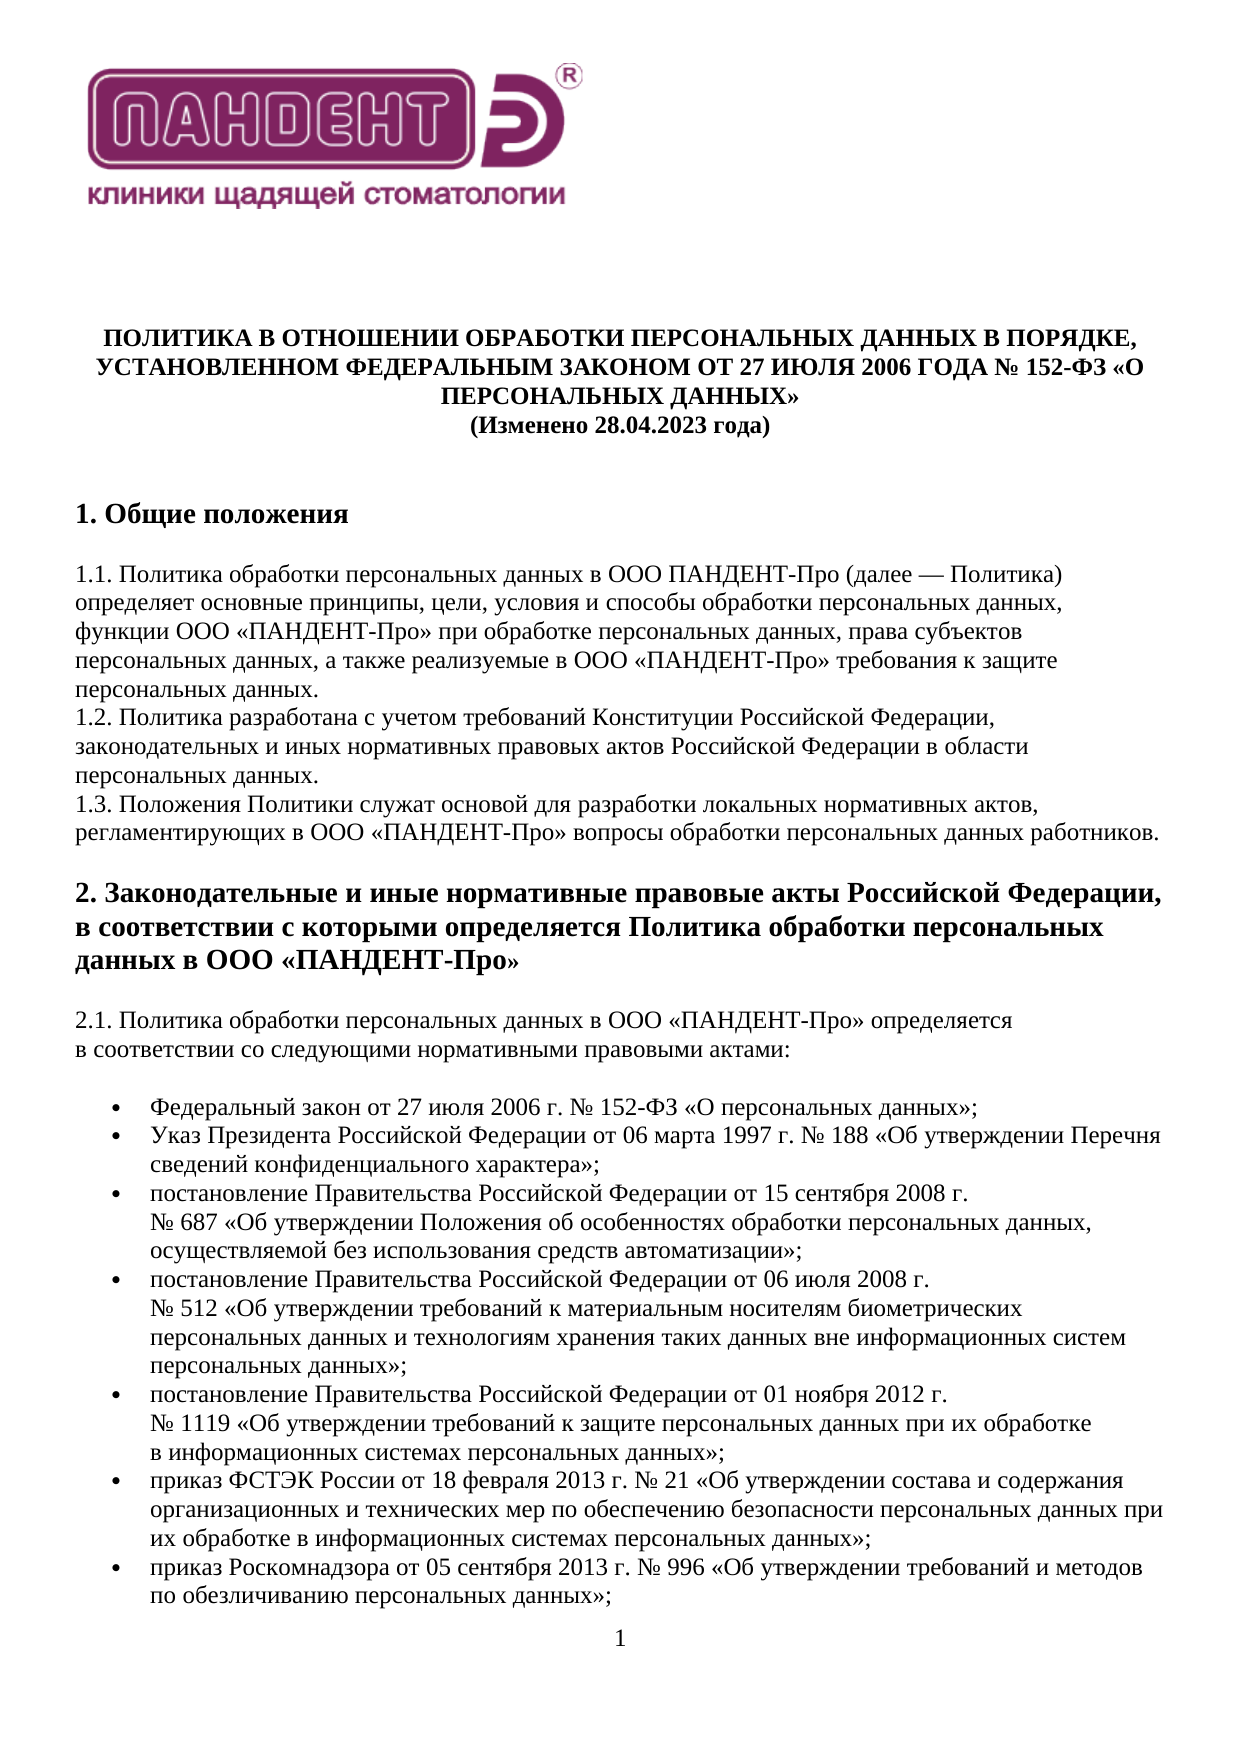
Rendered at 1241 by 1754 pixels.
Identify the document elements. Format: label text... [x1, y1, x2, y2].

list приказ Роскомнадзора от 05 сентября 2013 г. № 996 «Об утверждении требований и методов по обезличиванию персональных данных»; [112, 1552, 1165, 1609]
list Указ Президента Российской Федерации от 06 марта 1997 г. № 188 «Об утверждении Перечня сведений конфиденциального характера»; [112, 1121, 1165, 1178]
text 1. Общие положения [75, 496, 1165, 529]
text ПОЛИТИКА В ОТНОШЕНИИ ОБРАБОТКИ ПЕРСОНАЛЬНЫХ ДАННЫХ В ПОРЯДКЕ, УСТАНОВЛЕННОМ ФЕДЕРАЛЬНЫМ ЗАКОНОМ ОТ 27 ИЮЛЯ 2006 ГОДА № 152-ФЗ «О ПЕРСОНАЛЬНЫХ ДАННЫХ» [75, 323, 1165, 410]
list постановление Правительства Российской Федерации от 06 июля 2008 г. № 512 «Об утверждении требований к материальным носителям биометрических персональных данных и технологиям хранения таких данных вне информационных систем персональных данных»; [112, 1264, 1165, 1379]
list приказ ФСТЭК России от 18 февраля 2013 г. № 21 «Об утверждении состава и содержания организационных и технических мер по обеспечению безопасности персональных данных при их обработке в информационных системах персональных данных»; [112, 1466, 1165, 1552]
picture [87, 63, 583, 209]
list Федеральный закон от 27 июля 2006 г. № 152-ФЗ «О персональных данных»; [112, 1092, 1165, 1121]
text 2.1. Политика обработки персональных данных в ООО «ПАНДЕНТ-Про» определяется в соответствии со следующими нормативными правовыми актами: [75, 1005, 1165, 1063]
text (Изменено 28.04.2023 года) [75, 410, 1165, 438]
text 1.1. Политика обработки персональных данных в ООО ПАНДЕНТ-Про (далее — Политика) определяет основные принципы, цели, условия и способы обработки персональных данных, функции ООО «ПАНДЕНТ-Про» при обработке персональных данных, права субъектов персональных данных, а также реализуемые в ООО «ПАНДЕНТ-Про» требования к защите персональных данных. 1.2. Политика разработана с учетом требований Конституции Российской Федерации, законодательных и иных нормативных правовых актов Российской Федерации в области персональных данных. 1.3. Положения Политики служат основой для разработки локальных нормативных актов, регламентирующих в ООО «ПАНДЕНТ-Про» вопросы обработки персональных данных работников. [75, 559, 1165, 846]
list постановление Правительства Российской Федерации от 01 ноября 2012 г. № 1119 «Об утверждении требований к защите персональных данных при их обработке в информационных системах персональных данных»; [112, 1379, 1165, 1466]
subtitle 2. Законодательные и иные нормативные правовые акты Российской Федерации, в соответствии с которыми определяется Политика обработки персональных данных в ООО «ПАНДЕНТ-Про» [75, 875, 1165, 976]
list постановление Правительства Российской Федерации от 15 сентября 2008 г. № 687 «Об утверждении Положения об особенностях обработки персональных данных, осуществляемой без использования средств автоматизации»; [112, 1178, 1165, 1264]
